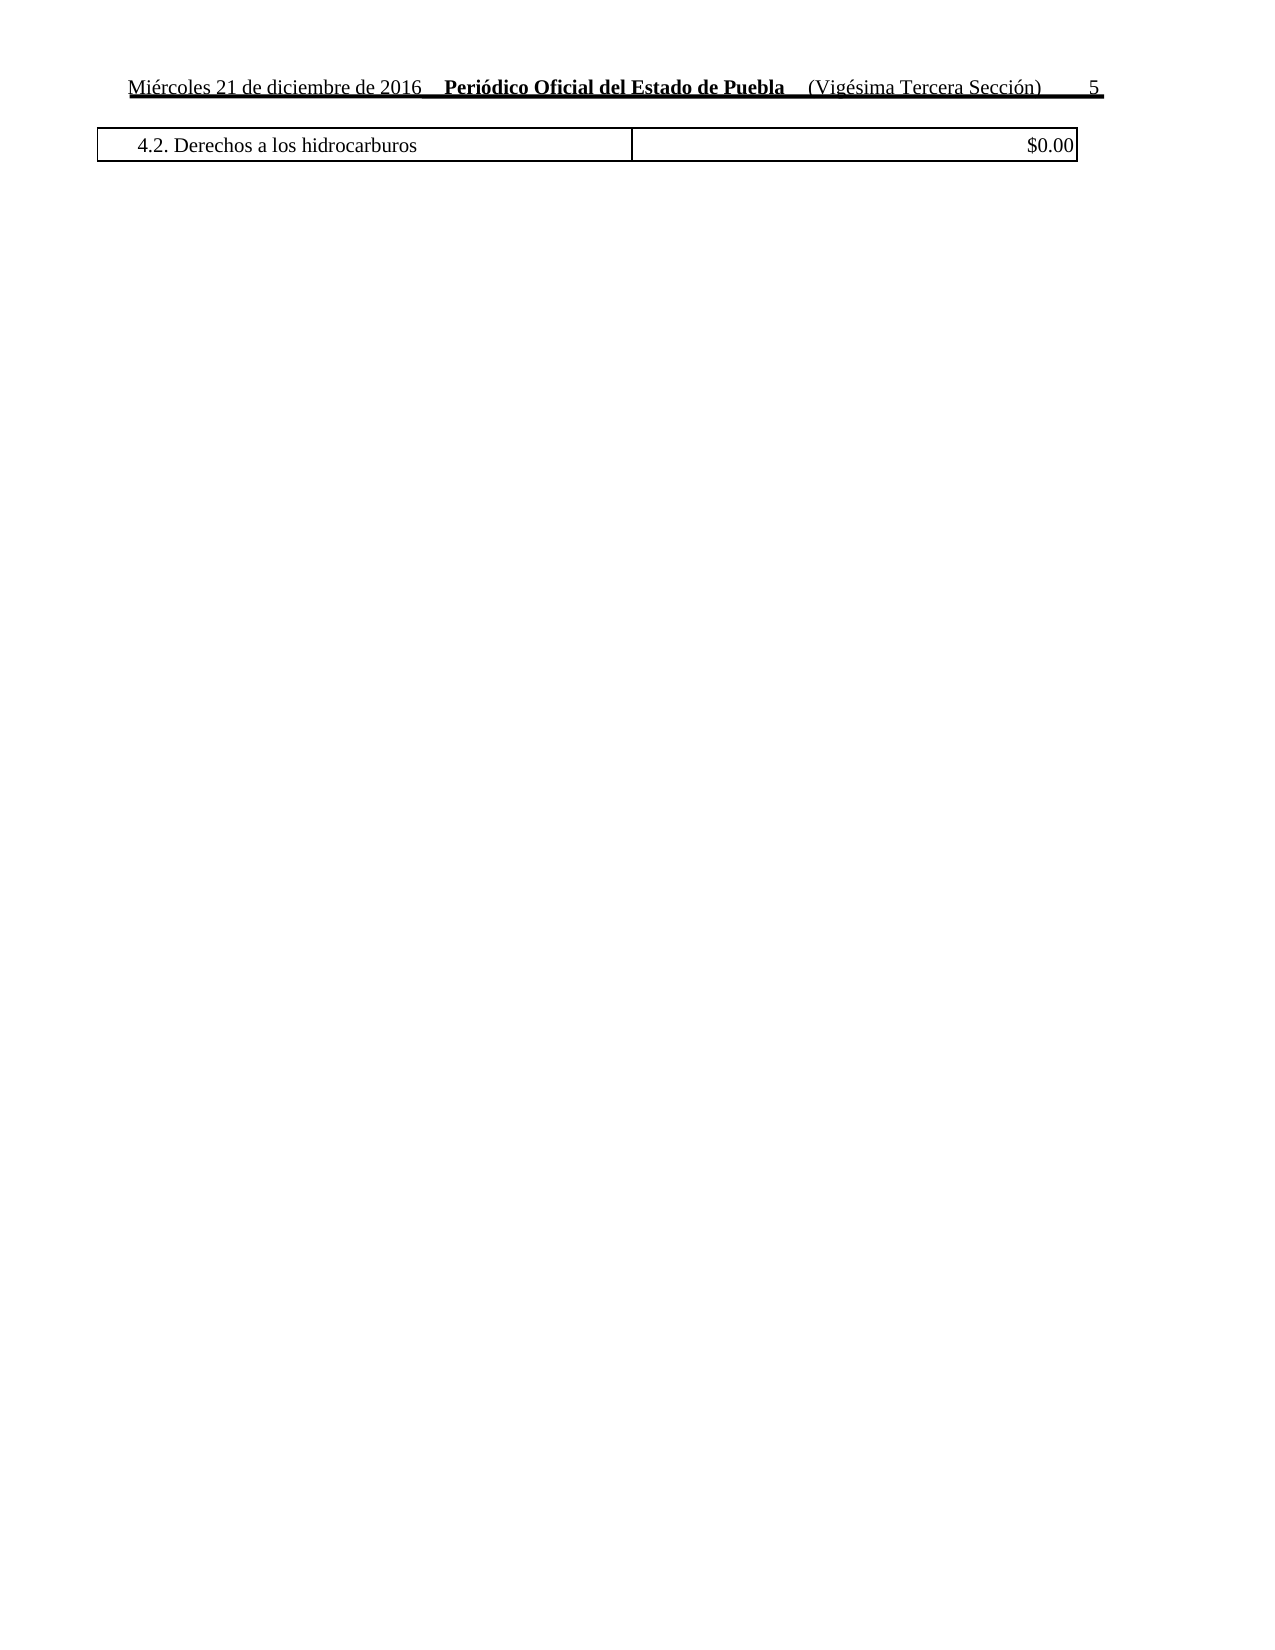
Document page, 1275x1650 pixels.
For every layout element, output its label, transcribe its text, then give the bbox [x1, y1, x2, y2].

table_header 4.2. Derechos a los hidrocarburos [98, 129, 631, 160]
table_header $0.00 [633, 129, 1076, 160]
